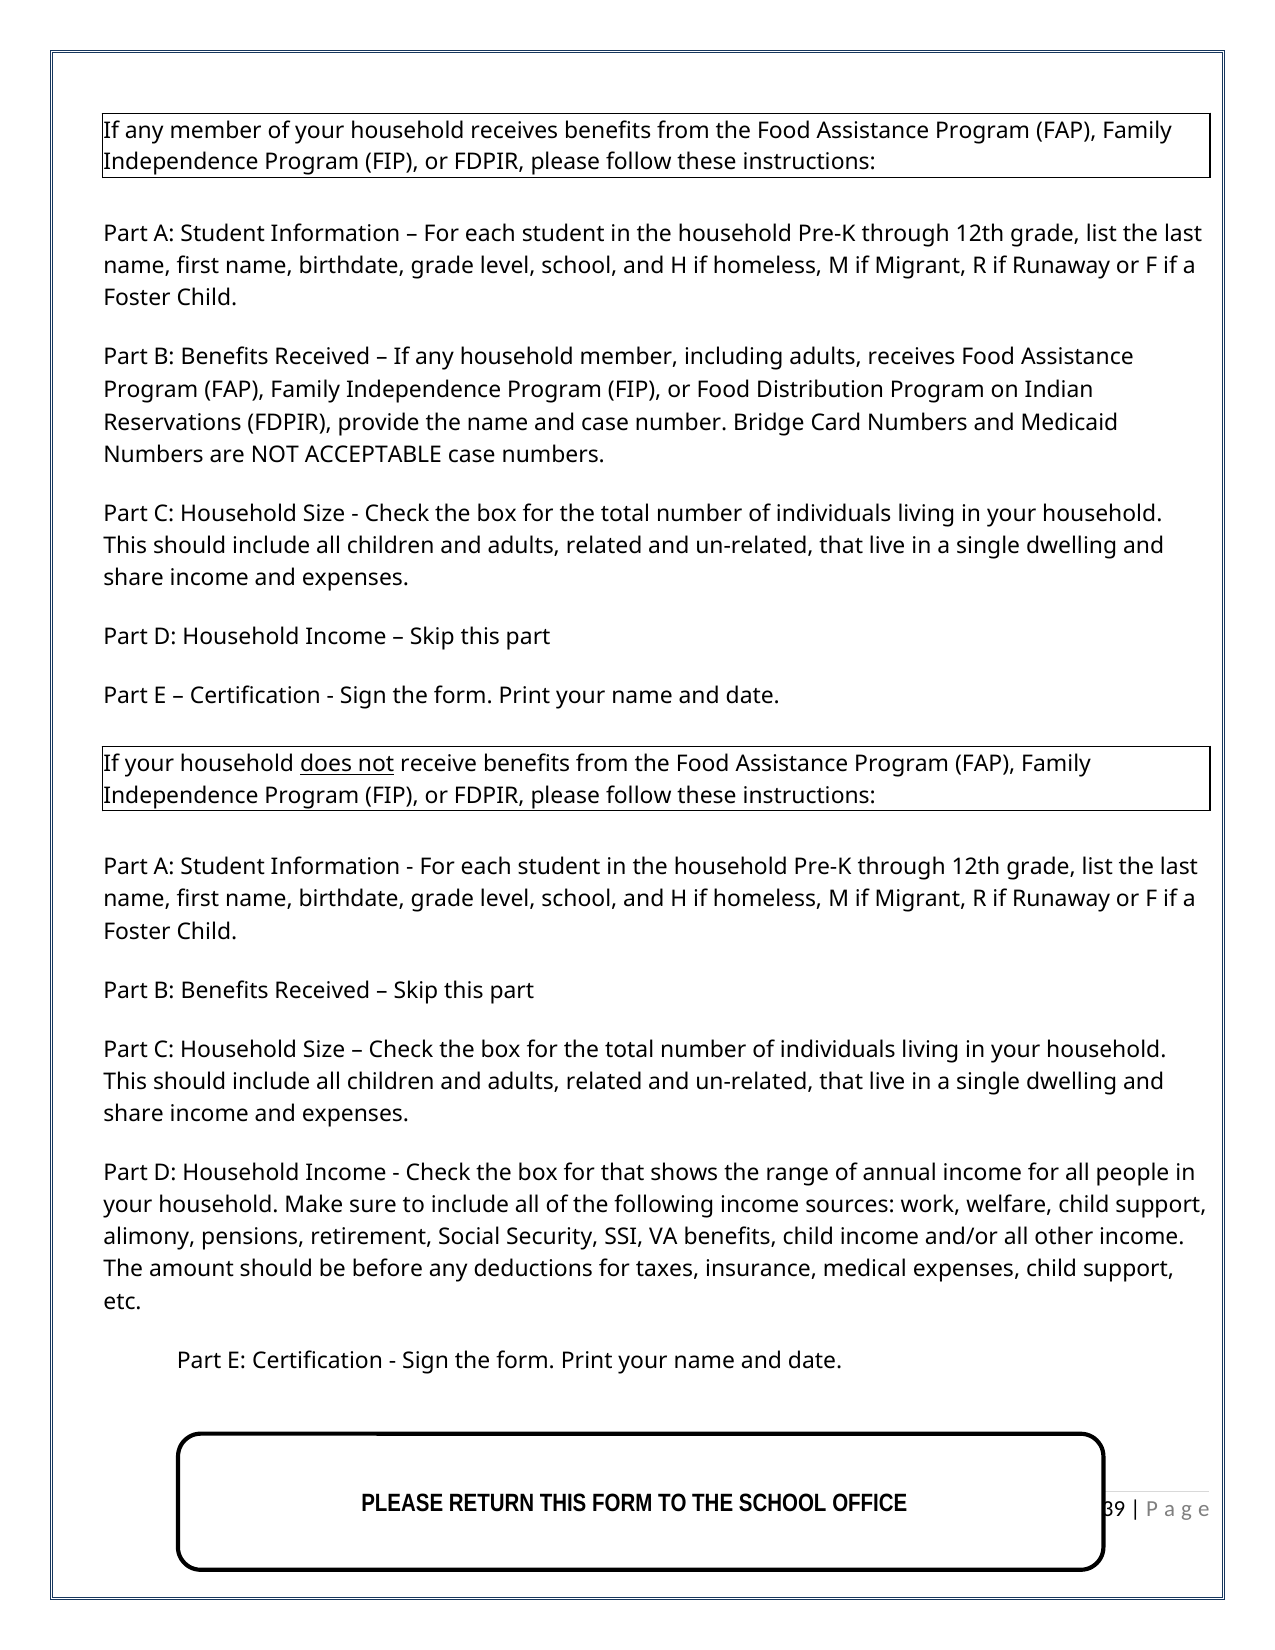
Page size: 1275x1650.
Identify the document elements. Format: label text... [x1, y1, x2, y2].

text Part A: Student Information – For each student in the household Pre-K through 12th grade, list the last name, first name, birthdate, grade level, school, and H if homeless, M if Migrant, R if Runaway or F if a Foster Child. [103, 217, 1209, 312]
text Part C: Household Size - Check the box for the total number of individuals living in your household. This should include all children and adults, related and un-related, that live in a single dwelling and share income and expenses. [103, 497, 1209, 592]
text Program (FAP), Family Independence Program (FIP), or Food Distribution Program on Indian Reservations (FDPIR), provide the name and case number. Bridge Card Numbers and Medicaid Numbers are NOT ACCEPTABLE case numbers. [103, 373, 1209, 469]
text If your household does not receive benefits from the Food Assistance Program (FAP), Family Independence Program (FIP), or FDPIR, please follow these instructions: [103, 747, 1209, 810]
text Part E: Certification - Sign the form. Print your name and date. [177, 1343, 1209, 1375]
text Part D: Household Income - Check the box for that shows the range of annual income for all people in your household. Make sure to include all of the following income sources: work, welfare, child support, alimony, pensions, retirement, Social Security, SSI, VA benefits, child income and/or all other income. The amount should be before any deductions for taxes, insurance, medical expenses, child support, etc. [103, 1156, 1209, 1316]
text Part B: Benefits Received – If any household member, including adults, receives Food Assistance [103, 340, 1209, 371]
text Part B: Benefits Received – Skip this part [103, 973, 1209, 1005]
text Part C: Household Size – Check the box for the total number of individuals living in your household. This should include all children and adults, related and un-related, that live in a single dwelling and share income and expenses. [103, 1032, 1209, 1128]
text Part A: Student Information - For each student in the household Pre-K through 12th grade, list the last name, first name, birthdate, grade level, school, and H if homeless, M if Migrant, R if Runaway or F if a Foster Child. [103, 850, 1209, 946]
text Part E – Certification - Sign the form. Print your name and date. [103, 679, 1209, 710]
text If any member of your household receives benefits from the Food Assistance Program (FAP), Family Independence Program (FIP), or FDPIR, please follow these instructions: [103, 114, 1209, 177]
text Part D: Household Income – Skip this part [103, 620, 1209, 651]
